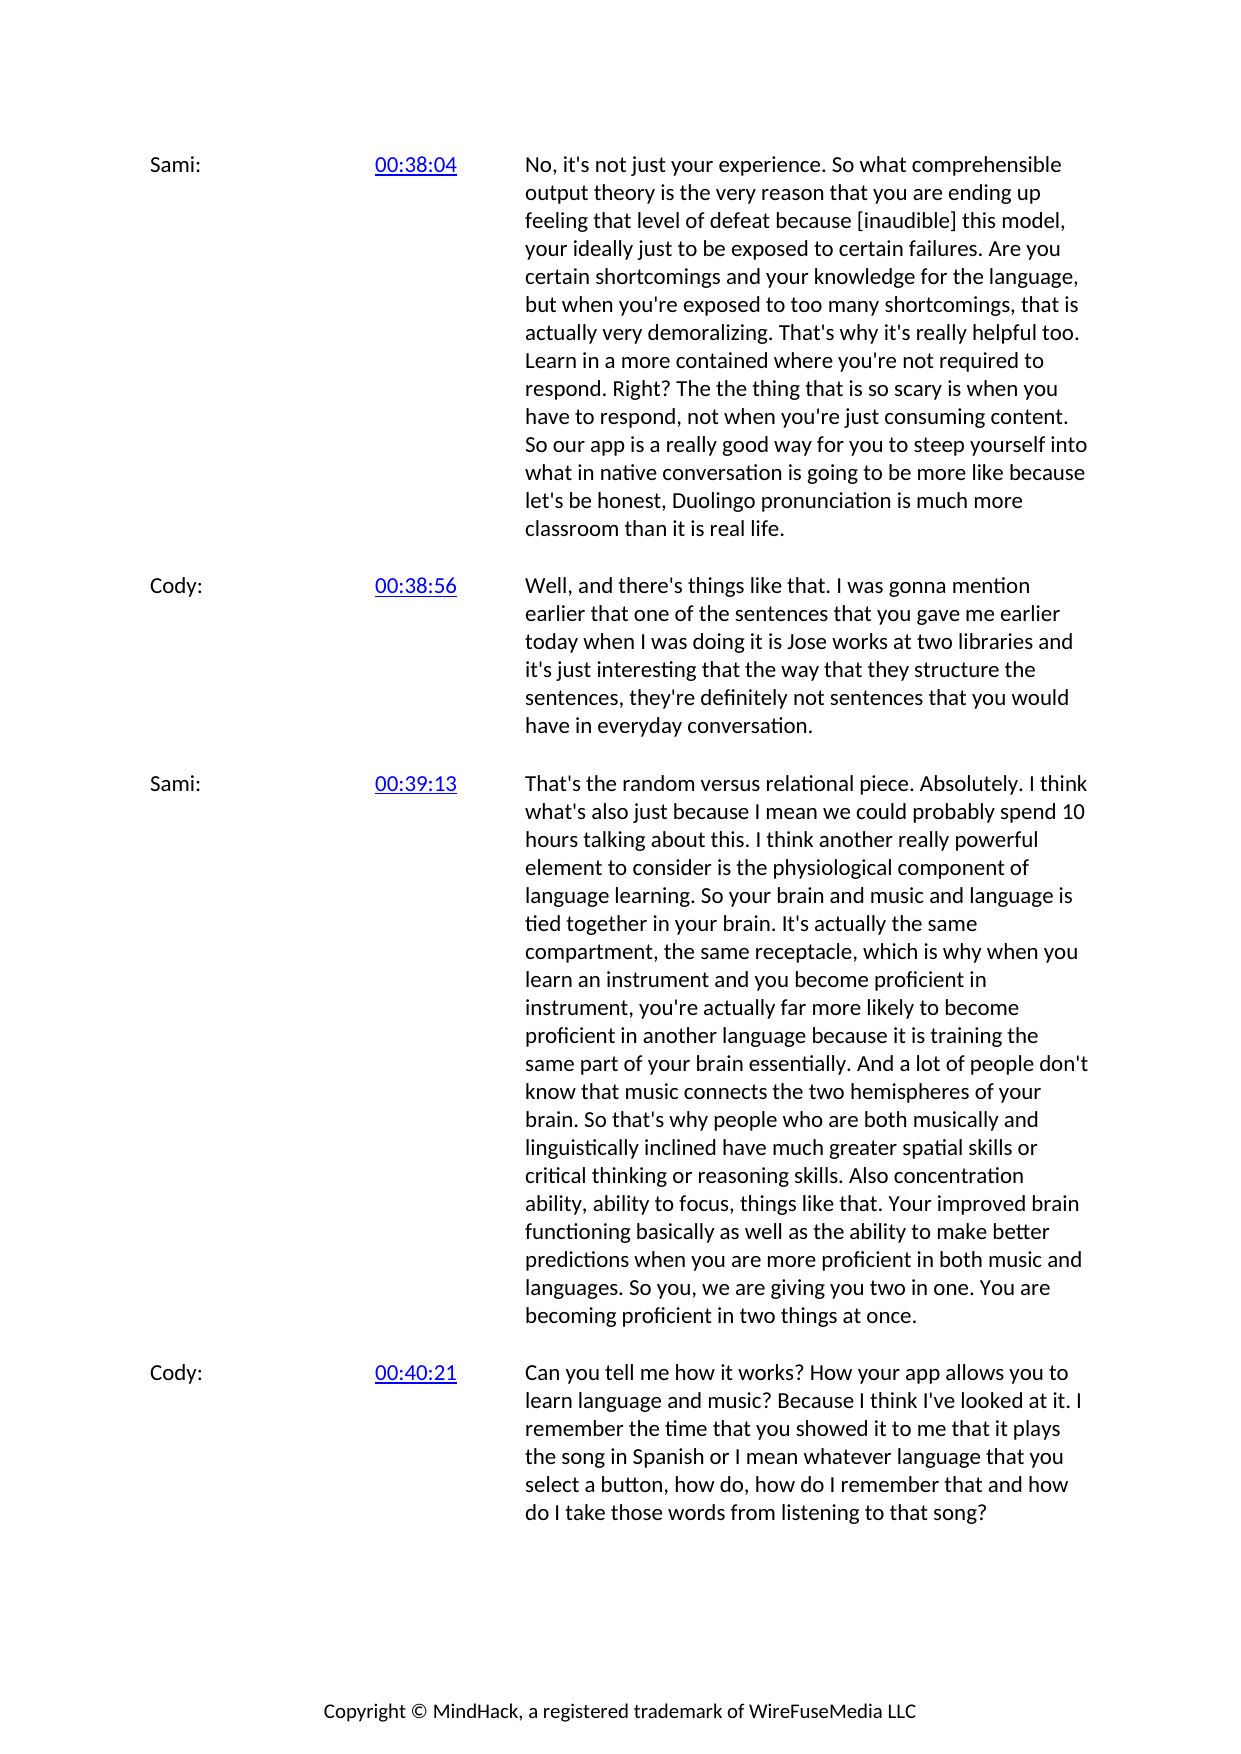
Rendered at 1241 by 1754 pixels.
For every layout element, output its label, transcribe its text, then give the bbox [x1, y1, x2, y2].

text Sami: 00:38:04 No, it's not just your experience. So what comprehensible output theory is the very reason that you are ending up feeling that level of defeat because [inaudible] this model, your ideally just to be exposed to certain failures. Are you certain shortcomings and your knowledge for the language, but when you're exposed to too many shortcomings, that is actually very demoralizing. That's why it's really helpful too. Learn in a more contained where you're not required to respond. Right? The the thing that is so scary is when you have to respond, not when you're just consuming content. So our app is a really good way for you to steep yourself into what in native conversation is going to be more like because let's be honest, Duolingo pronunciation is much more classroom than it is real life. [150, 150, 1090, 542]
text Sami: 00:39:13 That's the random versus relational piece. Absolutely. I think what's also just because I mean we could probably spend 10 hours talking about this. I think another really powerful element to consider is the physiological component of language learning. So your brain and music and language is tied together in your brain. It's actually the same compartment, the same receptacle, which is why when you learn an instrument and you become proficient in instrument, you're actually far more likely to become proficient in another language because it is training the same part of your brain essentially. And a lot of people don't know that music connects the two hemispheres of your brain. So that's why people who are both musically and linguistically inclined have much greater spatial skills or critical thinking or reasoning skills. Also concentration ability, ability to focus, things like that. Your improved brain functioning basically as well as the ability to make better predictions when you are more proficient in both music and languages. So you, we are giving you two in one. You are becoming proficient in two things at once. [150, 769, 1090, 1329]
text Cody: 00:38:56 Well, and there's things like that. I was gonna mention earlier that one of the sentences that you gave me earlier today when I was doing it is Jose works at two libraries and it's just interesting that the way that they structure the sentences, they're definitely not sentences that you would have in everyday conversation. [150, 571, 1090, 739]
text Cody: 00:40:21 Can you tell me how it works? How your app allows you to learn language and music? Because I think I've looked at it. I remember the time that you showed it to me that it plays the song in Spanish or I mean whatever language that you select a button, how do, how do I remember that and how do I take those words from listening to that song? [150, 1358, 1090, 1526]
